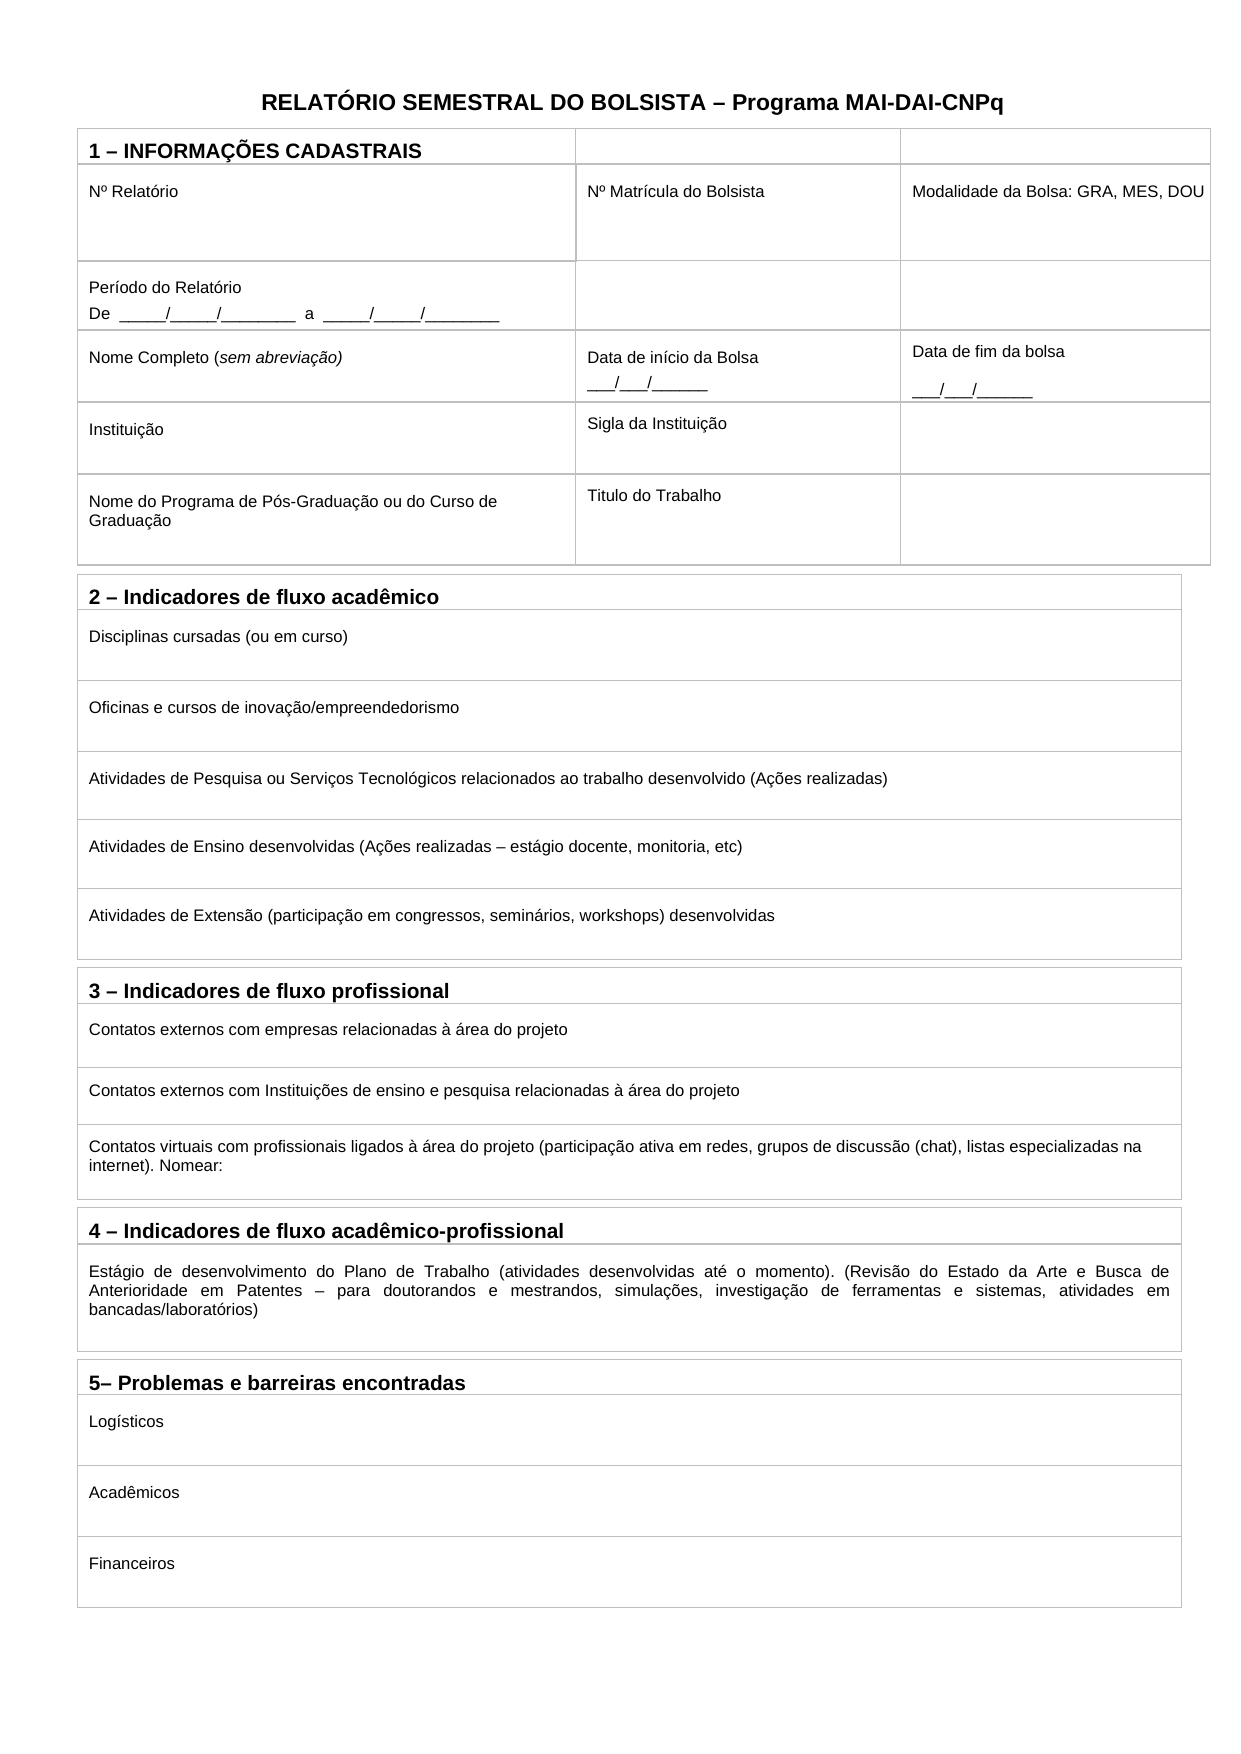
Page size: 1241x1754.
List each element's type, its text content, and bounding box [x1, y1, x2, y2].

table_cell Atividades de Extensão (participação em congressos, seminários, workshops) desenvolvidas [78, 889, 1181, 959]
table_cell Nº Matrícula do Bolsista [577, 165, 900, 259]
table_cell Modalidade da Bolsa: GRA, MES, DOU M<ESTRASO OU DOUTORADO [901, 165, 1210, 259]
table_header 2 – Indicadores de fluxo acadêmico [78, 575, 1181, 609]
table_cell Disciplinas cursadas (ou em curso) [78, 610, 1181, 680]
table_cell Data de fim da bolsa ___/___/______ [901, 331, 1210, 401]
table_cell [576, 261, 900, 329]
table_cell Logísticos [78, 1395, 1181, 1465]
table_cell Contatos externos com empresas relacionadas à área do projeto [78, 1004, 1181, 1067]
table_cell Estágio de desenvolvimento do Plano de Trabalho (atividades desenvolvidas até o momento). (Revisão do Estado da Arte e Busca de Anterioridade em Patentes – para doutorandos e mestrandos, simulações, investigação de ferramentas e sistemas, atividades em bancadas/laboratórios) [78, 1245, 1181, 1351]
table_cell Contatos externos com Instituições de ensino e pesquisa relacionadas à área do projeto [78, 1068, 1181, 1123]
table_cell Acadêmicos [78, 1466, 1181, 1536]
table_header 5– Problemas e barreiras encontradas [78, 1360, 1181, 1394]
table_cell Sigla da Instituição [576, 403, 900, 473]
table_cell [901, 403, 1210, 473]
table_cell [901, 261, 1210, 329]
table_cell Instituição [78, 403, 575, 473]
table_header [576, 129, 900, 163]
table_header 1 – INFORMAÇÕES CADASTRAIS [78, 129, 575, 163]
text RELATÓRIO SEMESTRAL DO BOLSISTA – Programa MAI-DAI-CNPq [89, 89, 1177, 115]
table_cell Oficinas e cursos de inovação/empreendedorismo [78, 681, 1181, 751]
table_header 4 – Indicadores de fluxo acadêmico-profissional [78, 1208, 1181, 1243]
table_cell Período do Relatório De _____/_____/________ a _____/_____/________ [78, 262, 575, 329]
table_cell Atividades de Pesquisa ou Serviços Tecnológicos relacionados ao trabalho desenvolvido (Ações realizadas) [78, 752, 1181, 819]
table_cell Data de início da Bolsa ___/___/______ [576, 331, 900, 401]
table_header 3 – Indicadores de fluxo profissional [78, 968, 1181, 1002]
table_cell Financeiros [78, 1537, 1181, 1607]
table_cell Nome Completo (sem abreviação) [78, 331, 575, 401]
table_cell Contatos virtuais com profissionais ligados à área do projeto (participação ativa em redes, grupos de discussão (chat), listas especializadas na internet). Nomear: [78, 1125, 1181, 1199]
table_header [901, 129, 1210, 163]
table_cell Titulo do Trabalho [576, 475, 900, 564]
table_cell Nome do Programa de Pós-Graduação ou do Curso de Graduação [78, 475, 575, 564]
table_cell Nº Relatório [78, 165, 575, 259]
table_cell [901, 475, 1210, 564]
table_cell Atividades de Ensino desenvolvidas (Ações realizadas – estágio docente, monitoria, etc) [78, 820, 1181, 888]
